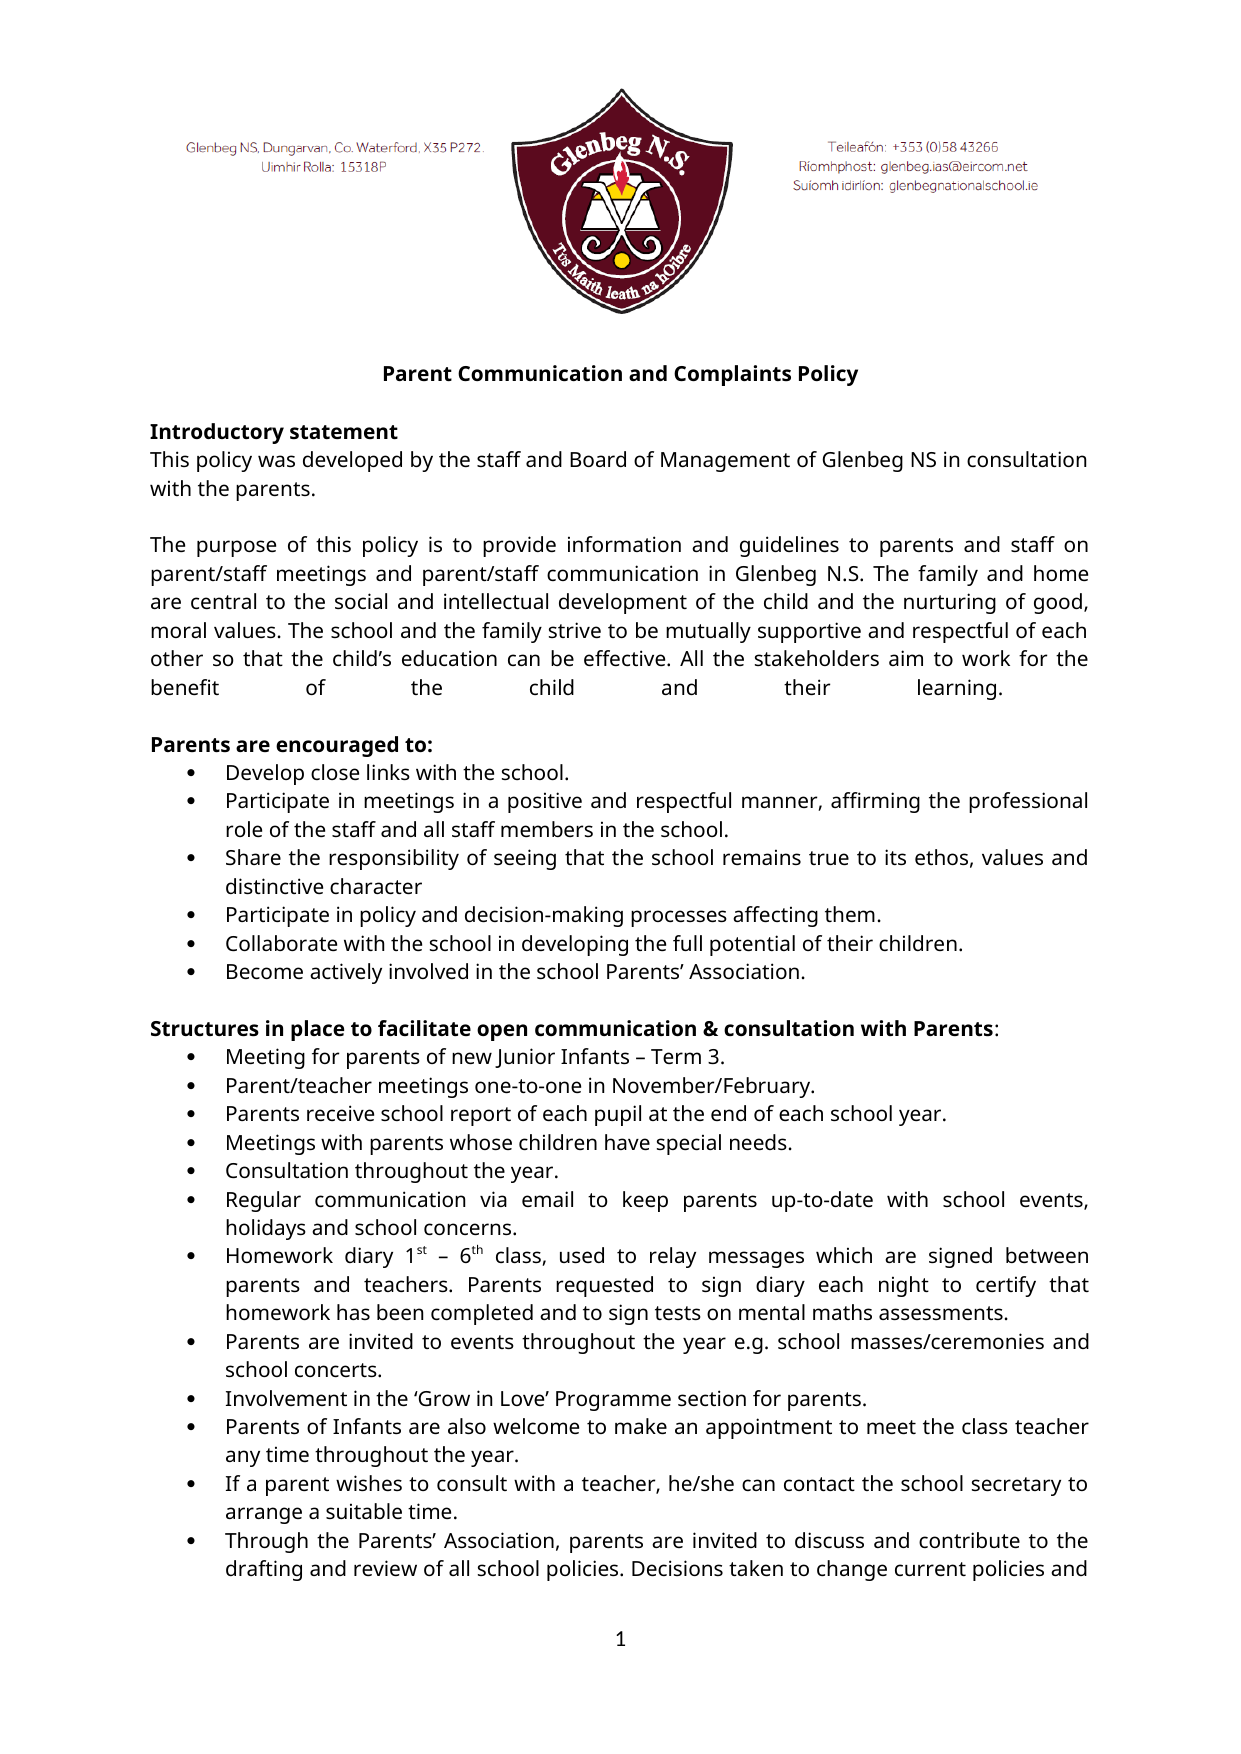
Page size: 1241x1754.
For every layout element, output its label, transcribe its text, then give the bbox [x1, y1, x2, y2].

list Parent/teacher meetings one-to-one in November/February. [187, 1071, 1090, 1099]
list Parents are invited to events throughout the year e.g. school masses/ceremonies and school concerts. [187, 1327, 1090, 1384]
list Consultation throughout the year. [187, 1156, 1090, 1185]
list Involvement in the ‘Grow in Love’ Programme section for parents. [187, 1384, 1090, 1412]
text Structures in place to facilitate open communication & consultation with Parents: [150, 1014, 1090, 1042]
list Participate in policy and decision-making processes affecting them. [187, 900, 1090, 929]
text The purpose of this policy is to provide information and guidelines to parents and staff on parent/staff meetings and parent/staff communication in Glenbeg N.S. The family and home are central to the social and intellectual development of the child and the nurturing of good, moral values. The school and the family strive to be mutually supportive and respectful of each other so that the child’s education can be effective. All the stakeholders aim to work for the benefit of the child and their learning. Parents are encouraged to: [150, 531, 1090, 758]
list Meeting for parents of new Junior Infants – Term 3. [187, 1042, 1090, 1071]
list Develop close links with the school. [187, 758, 1090, 787]
list If a parent wishes to consult with a teacher, he/she can contact the school secretary to arrange a suitable time. [187, 1469, 1090, 1526]
list Homework diary 1st – 6th class, used to relay messages which are signed between parents and teachers. Parents requested to sign diary each night to certify that homework has been completed and to sign tests on mental maths assessments. [187, 1242, 1090, 1327]
list Become actively involved in the school Parents’ Association. [187, 957, 1090, 986]
list Participate in meetings in a positive and respectful manner, affirming the professional role of the staff and all staff members in the school. [187, 787, 1090, 843]
list Share the responsibility of seeing that the school remains true to its ethos, values and distinctive character [187, 843, 1090, 900]
list Regular communication via email to keep parents up-to-date with school events, holidays and school concerns. [187, 1185, 1090, 1242]
list Collaborate with the school in developing the full potential of their children. [187, 929, 1090, 957]
list Meetings with parents whose children have special needs. [187, 1128, 1090, 1156]
text Parent Communication and Complaints Policy [150, 359, 1090, 388]
text This policy was developed by the staff and Board of Management of Glenbeg NS in consultation with the parents. [150, 445, 1090, 502]
list Parents of Infants are also welcome to make an appointment to meet the class teacher any time throughout the year. [187, 1412, 1090, 1469]
text Introductory statement [150, 417, 1090, 445]
list Parents receive school report of each pupil at the end of each school year. [187, 1099, 1090, 1128]
picture [150, 73, 1091, 332]
